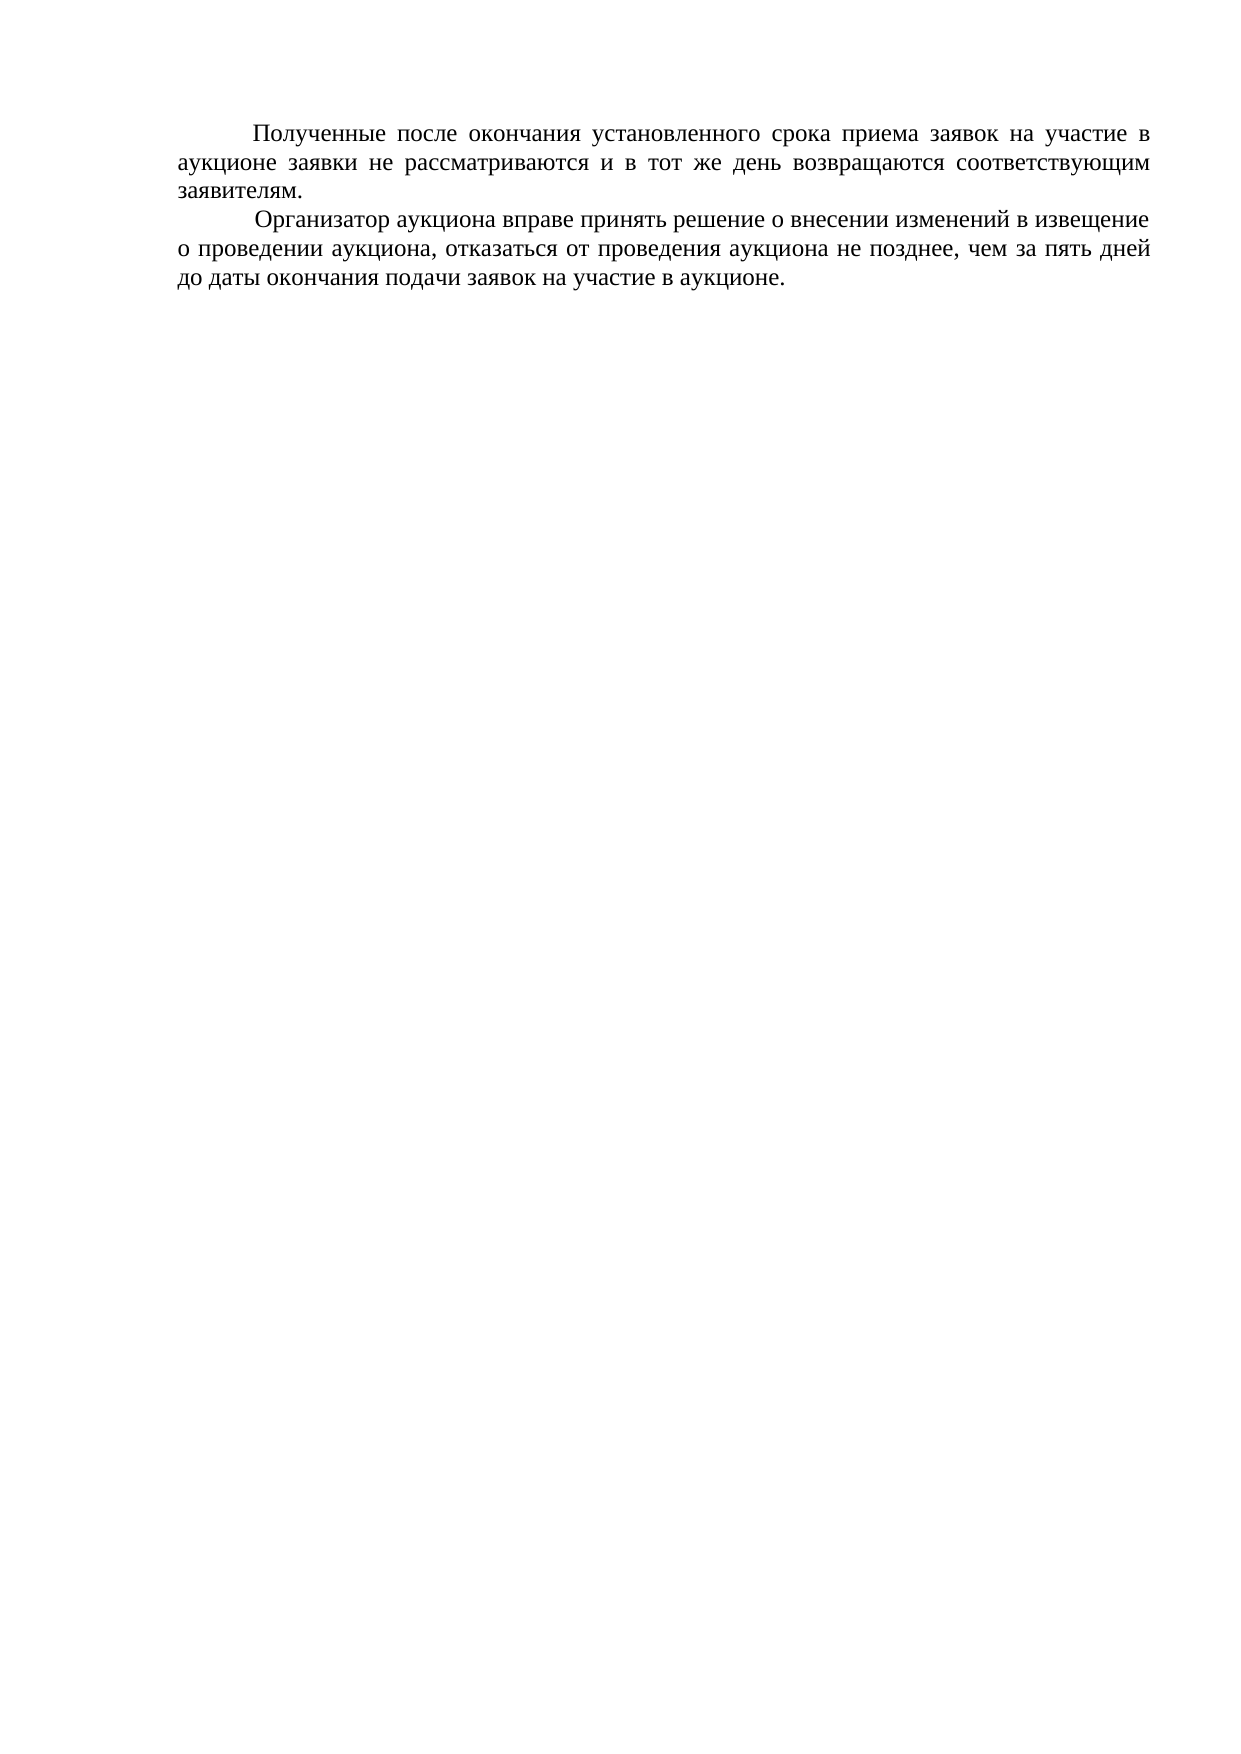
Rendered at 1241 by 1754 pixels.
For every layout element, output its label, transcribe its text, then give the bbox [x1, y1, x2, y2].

text Полученные после окончания установленного срока приема заявок на участие в аукционе заявки не рассматриваются и в тот же день возвращаются соответствующим заявителям. [177, 118, 1152, 204]
text Организатор аукциона вправе принять решение о внесении изменений в извещение о проведении аукциона, отказаться от проведения аукциона не позднее, чем за пять дней до даты окончания подачи заявок на участие в аукционе. [177, 204, 1152, 291]
